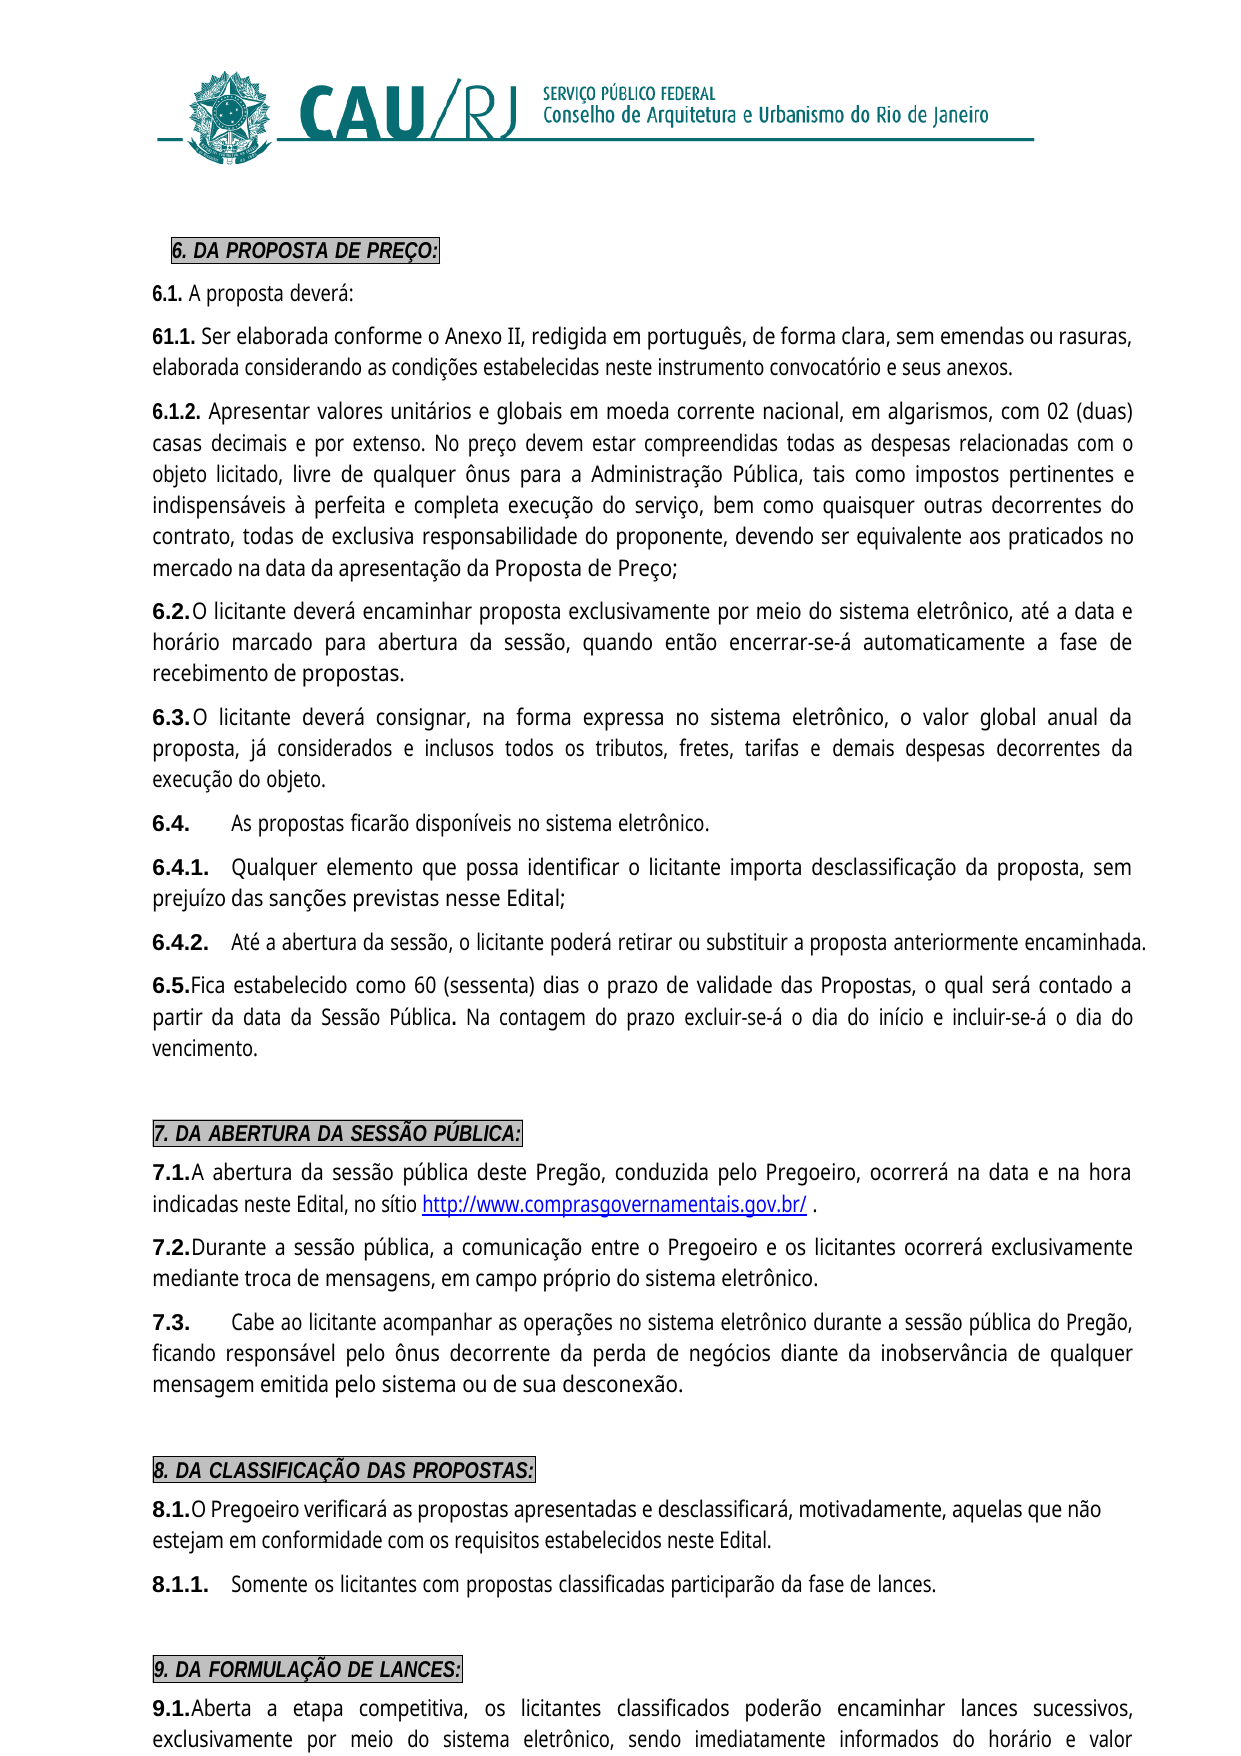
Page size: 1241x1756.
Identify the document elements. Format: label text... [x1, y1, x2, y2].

list O Pregoeiro verificará as propostas apresentadas e desclassificará, motivadamente, aquelas que não estejam em conformidade com os requisitos estabelecidos neste Edital. [152, 1465, 1133, 1555]
list Até a abertura da sessão, o licitante poderá retirar ou substituir a proposta anteriormente encaminhada. [152, 926, 1228, 957]
list Fica estabelecido como 60 (sessenta) dias o prazo de validade das Propostas, o qual será contado a partir da data da Sessão Pública. Na contagem do prazo excluir-se-á o dia do início e incluir-se-á o dia do vencimento. [152, 969, 1134, 1063]
list Qualquer elemento que possa identificar o licitante importa desclassificação da proposta, sem prejuízo das sanções previstas nesse Edital; [152, 851, 1134, 913]
text 61.1. Ser elaborada conforme o Anexo II, redigida em português, de forma clara, sem emendas ou rasuras, elaborada considerando as condições estabelecidas neste instrumento convocatório e seus anexos. [152, 320, 1134, 383]
text 6.1. A proposta deverá: [152, 276, 1228, 308]
list Durante a sessão pública, a comunicação entre o Pregoeiro e os licitantes ocorrerá exclusivamente mediante troca de mensagens, em campo próprio do sistema eletrônico. [152, 1231, 1134, 1294]
list As propostas ficarão disponíveis no sistema eletrônico. [152, 807, 1228, 838]
list A abertura da sessão pública deste Pregão, conduzida pelo Pregoeiro, ocorrerá na data e na hora indicadas neste Edital, no sítio http://www.comprasgovernamentais.gov.br/ . [152, 1129, 1134, 1219]
picture [157, 71, 1035, 165]
text 6.1.2. Apresentar valores unitários e globais em moeda corrente nacional, em algarismos, com 02 (duas) casas decimais e por extenso. No preço devem estar compreendidas todas as despesas relacionadas com o objeto licitado, livre de qualquer ônus para a Administração Pública, tais como impostos pertinentes e indispensáveis à perfeita e completa execução do serviço, bem como quaisquer outras decorrentes do contrato, todas de exclusiva responsabilidade do proponente, devendo ser equivalente aos praticados no mercado na data da apresentação da Proposta de Preço; [152, 395, 1134, 583]
list O licitante deverá encaminhar proposta exclusivamente por meio do sistema eletrônico, até a data e horário marcado para abertura da sessão, quando então encerrar-se-á automaticamente a fase de recebimento de propostas. [152, 595, 1134, 689]
list Cabe ao licitante acompanhar as operações no sistema eletrônico durante a sessão pública do Pregão, ficando responsável pelo ônus decorrente da perda de negócios diante da inobservância de qualquer mensagem emitida pelo sistema ou de sua desconexão. [152, 1306, 1134, 1400]
list Somente os licitantes com propostas classificadas participarão da fase de lances. [152, 1568, 1228, 1599]
list O licitante deverá consignar, na forma expressa no sistema eletrônico, o valor global anual da proposta, já considerados e inclusos todos os tributos, fretes, tarifas e demais despesas decorrentes da execução do objeto. [152, 701, 1134, 794]
